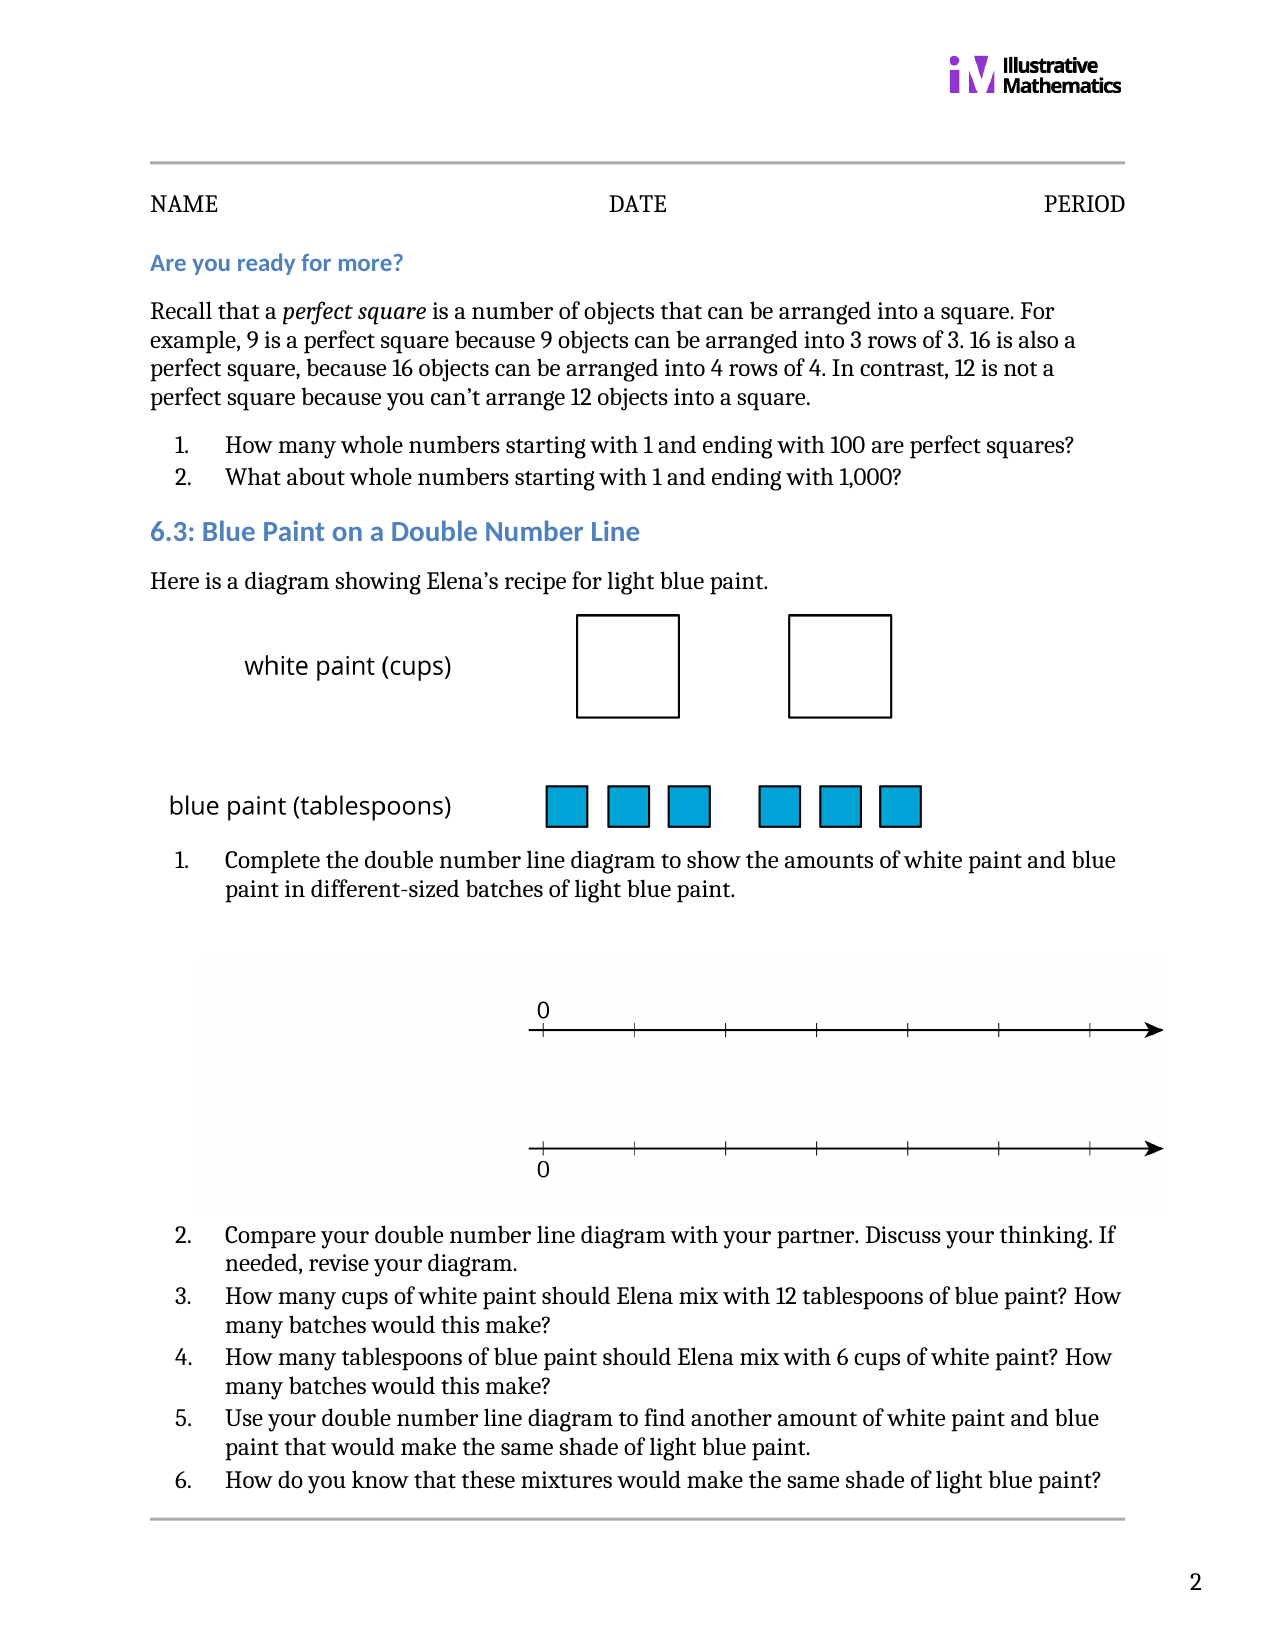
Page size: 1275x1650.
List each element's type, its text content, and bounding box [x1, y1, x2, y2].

list How many whole numbers starting with 1 and ending with 100 are perfect squares? [175, 431, 1125, 459]
subtitle 6.3: Blue Paint on a Double Number Line [150, 513, 1125, 548]
text Recall that a perfect square is a number of objects that can be arranged into a square. For example, 9 is a perfect square because 9 objects can be arranged into 3 rows of 3. 16 is also a perfect square, because 16 objects can be arranged into 4 rows of 4. In contrast, 12 is not a perfect square because you can’t arrange 12 objects into a square. [150, 297, 1125, 412]
picture [168, 614, 922, 828]
list Use your double number line diagram to find another amount of white paint and blue paint that would make the same shade of light blue paint. [175, 1404, 1125, 1462]
list How many cups of white paint should Elena mix with 12 tablespoons of blue paint? How many batches would this make? [175, 1282, 1125, 1339]
picture [949, 55, 1121, 93]
list How many tablespoons of blue paint should Elena mix with 6 cups of white paint? How many batches would this make? [175, 1343, 1125, 1401]
text Here is a diagram showing Elena’s recipe for light blue paint. [150, 567, 1125, 596]
picture [193, 953, 1169, 1217]
subtitle Are you ready for more? [150, 247, 1125, 278]
list Compare your double number line diagram with your partner. Discuss your thinking. If needed, revise your diagram. [175, 1221, 1125, 1278]
list What about whole numbers starting with 1 and ending with 1,000? [175, 463, 1125, 492]
list How do you know that these mixtures would make the same shade of light blue paint? [175, 1466, 1125, 1494]
list Complete the double number line diagram to show the amounts of white paint and blue paint in different-sized batches of light blue paint. [175, 846, 1125, 903]
